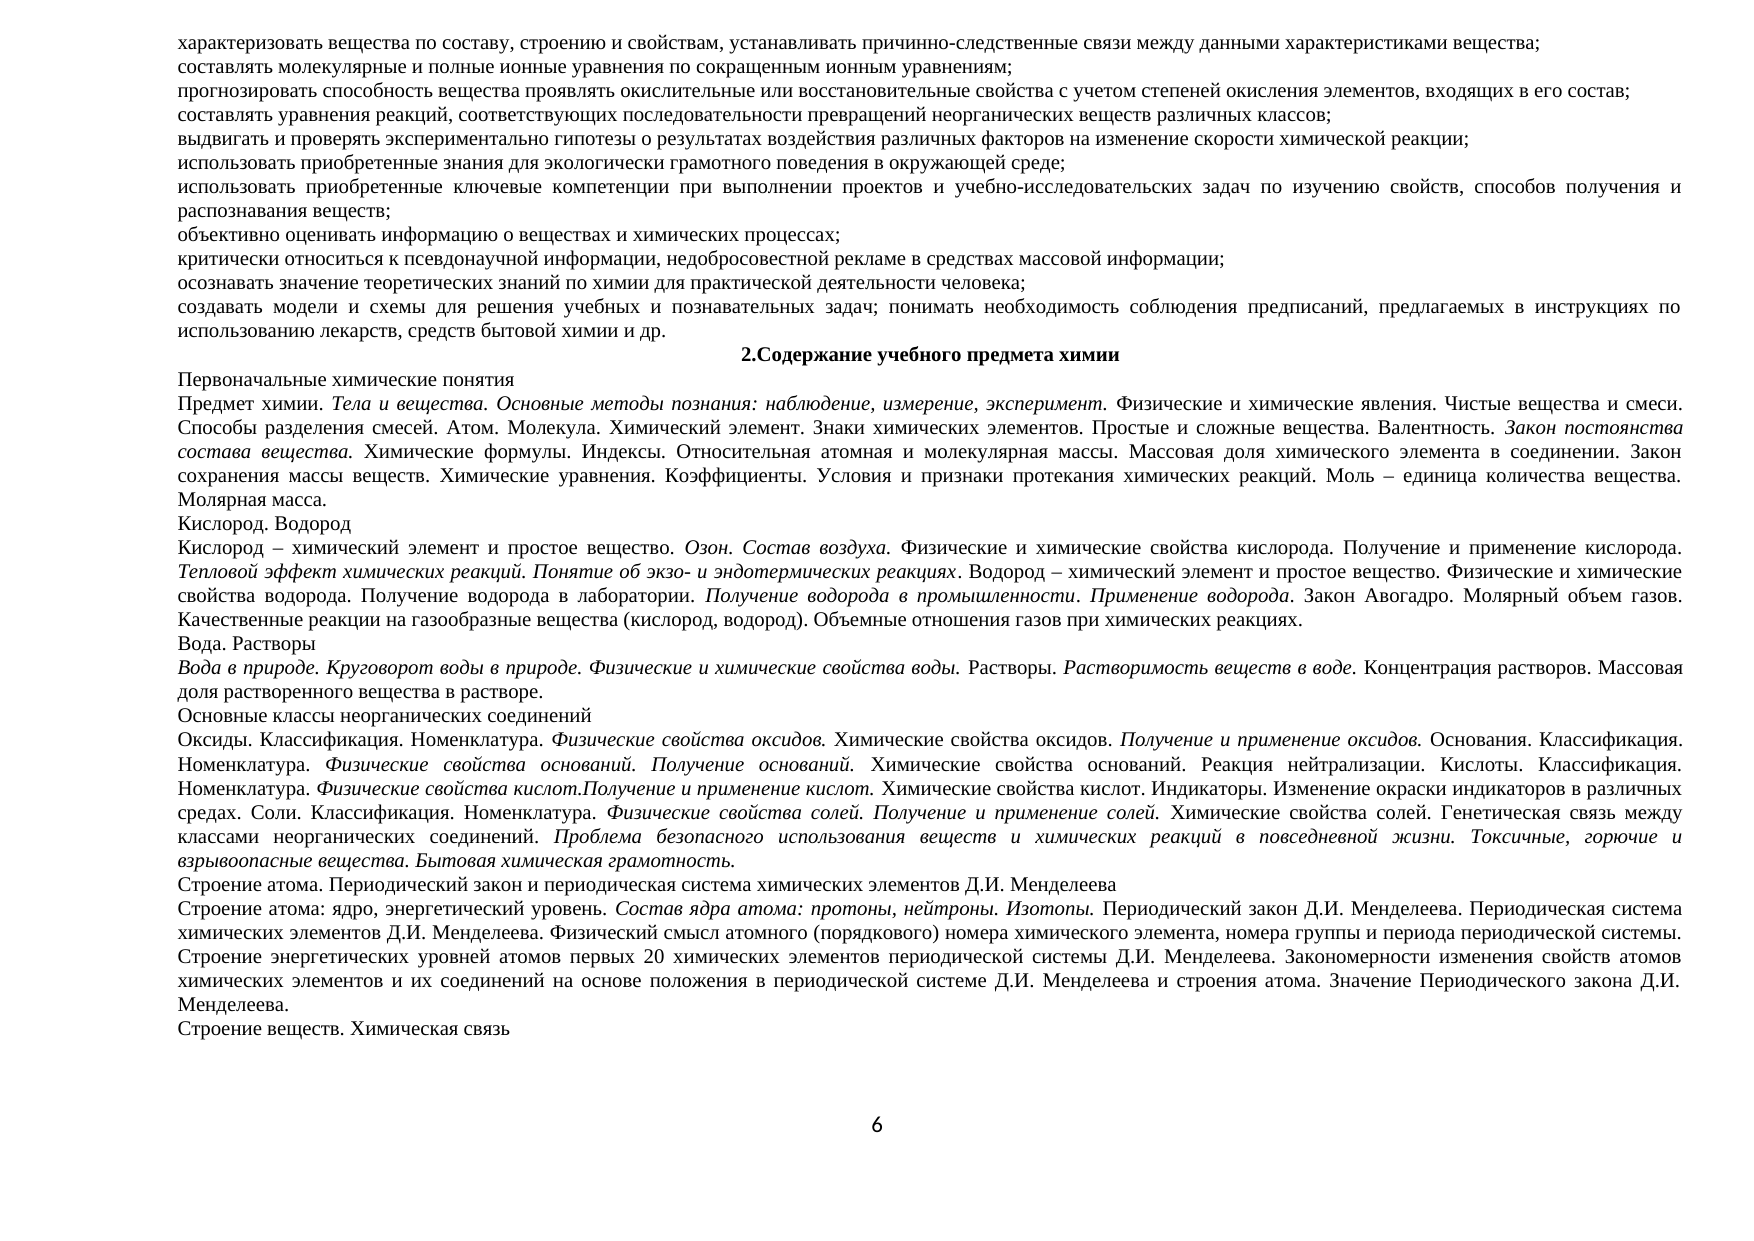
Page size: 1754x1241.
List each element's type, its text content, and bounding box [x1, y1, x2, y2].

text Вода в природе. Круговорот воды в природе. Физические и химические свойства воды. Растворы. Растворимость веществ в воде. Концентрация растворов. Массовая доля растворенного вещества в растворе. [177, 655, 1683, 703]
text Предмет химии. Тела и вещества. Основные методы познания: наблюдение, измерение, эксперимент. Физические и химические явления. Чистые вещества и смеси. Способы разделения смесей. Атом. Молекула. Химический элемент. Знаки химических элементов. Простые и сложные вещества. Валентность. Закон постоянства состава вещества. Химические формулы. Индексы. Относительная атомная и молекулярная массы. Массовая доля химического элемента в соединении. Закон сохранения массы веществ. Химические уравнения. Коэффициенты. Условия и признаки протекания химических реакций. Моль – единица количества вещества. Молярная масса. [177, 391, 1683, 511]
text характеризовать вещества по составу, строению и свойствам, устанавливать причинно-следственные связи между данными характеристиками вещества; [177, 29, 1683, 54]
text 2.Содержание учебного предмета химии [177, 342, 1683, 366]
text Кислород – химический элемент и простое вещество. Озон. Состав воздуха. Физические и химические свойства кислорода. Получение и применение кислорода. Тепловой эффект химических реакций. Понятие об экзо- и эндотермических реакциях. Водород – химический элемент и простое вещество. Физические и химические свойства водорода. Получение водорода в лаборатории. Получение водорода в промышленности. Применение водорода. Закон Авогадро. Молярный объем газов. Качественные реакции на газообразные вещества (кислород, водород). Объемные отношения газов при химических реакциях. [177, 535, 1683, 631]
text использовать приобретенные знания для экологически грамотного поведения в окружающей среде; [177, 150, 1683, 174]
text Строение веществ. Химическая связь [177, 1016, 1683, 1040]
text использовать приобретенные ключевые компетенции при выполнении проектов и учебно-исследовательских задач по изучению свойств, способов получения и распознавания веществ; [177, 174, 1683, 222]
text критически относиться к псевдонаучной информации, недобросовестной рекламе в средствах массовой информации; [177, 246, 1683, 270]
text осознавать значение теоретических знаний по химии для практической деятельности человека; [177, 270, 1683, 294]
text Кислород. Водород [177, 511, 1683, 535]
text Строение атома: ядро, энергетический уровень. Состав ядра атома: протоны, нейтроны. Изотопы. Периодический закон Д.И. Менделеева. Периодическая система химических элементов Д.И. Менделеева. Физический смысл атомного (порядкового) номера химического элемента, номера группы и периода периодической системы. Строение энергетических уровней атомов первых 20 химических элементов периодической системы Д.И. Менделеева. Закономерности изменения свойств атомов химических элементов и их соединений на основе положения в периодической системе Д.И. Менделеева и строения атома. Значение Периодического закона Д.И. Менделеева. [177, 896, 1683, 1016]
text создавать модели и схемы для решения учебных и познавательных задач; понимать необходимость соблюдения предписаний, предлагаемых в инструкциях по использованию лекарств, средств бытовой химии и др. [177, 294, 1683, 342]
text составлять молекулярные и полные ионные уравнения по сокращенным ионным уравнениям; [177, 54, 1683, 78]
text Вода. Растворы [177, 631, 1683, 655]
text выдвигать и проверять экспериментально гипотезы о результатах воздействия различных факторов на изменение скорости химической реакции; [177, 126, 1683, 150]
text Строение атома. Периодический закон и периодическая система химических элементов Д.И. Менделеева [177, 872, 1683, 896]
text Оксиды. Классификация. Номенклатура. Физические свойства оксидов. Химические свойства оксидов. Получение и применение оксидов. Основания. Классификация. Номенклатура. Физические свойства оснований. Получение оснований. Химические свойства оснований. Реакция нейтрализации. Кислоты. Классификация. Номенклатура. Физические свойства кислот.Получение и применение кислот. Химические свойства кислот. Индикаторы. Изменение окраски индикаторов в различных средах. Соли. Классификация. Номенклатура. Физические свойства солей. Получение и применение солей. Химические свойства солей. Генетическая связь между классами неорганических соединений. Проблема безопасного использования веществ и химических реакций в повседневной жизни. Токсичные, горючие и взрывоопасные вещества. Бытовая химическая грамотность. [177, 727, 1683, 872]
text Основные классы неорганических соединений [177, 703, 1683, 727]
text объективно оценивать информацию о веществах и химических процессах; [177, 222, 1683, 246]
text составлять уравнения реакций, соответствующих последовательности превращений неорганических веществ различных классов; [177, 102, 1683, 126]
text Первоначальные химические понятия [177, 366, 1683, 391]
text прогнозировать способность вещества проявлять окислительные или восстановительные свойства с учетом степеней окисления элементов, входящих в его состав; [177, 78, 1683, 102]
